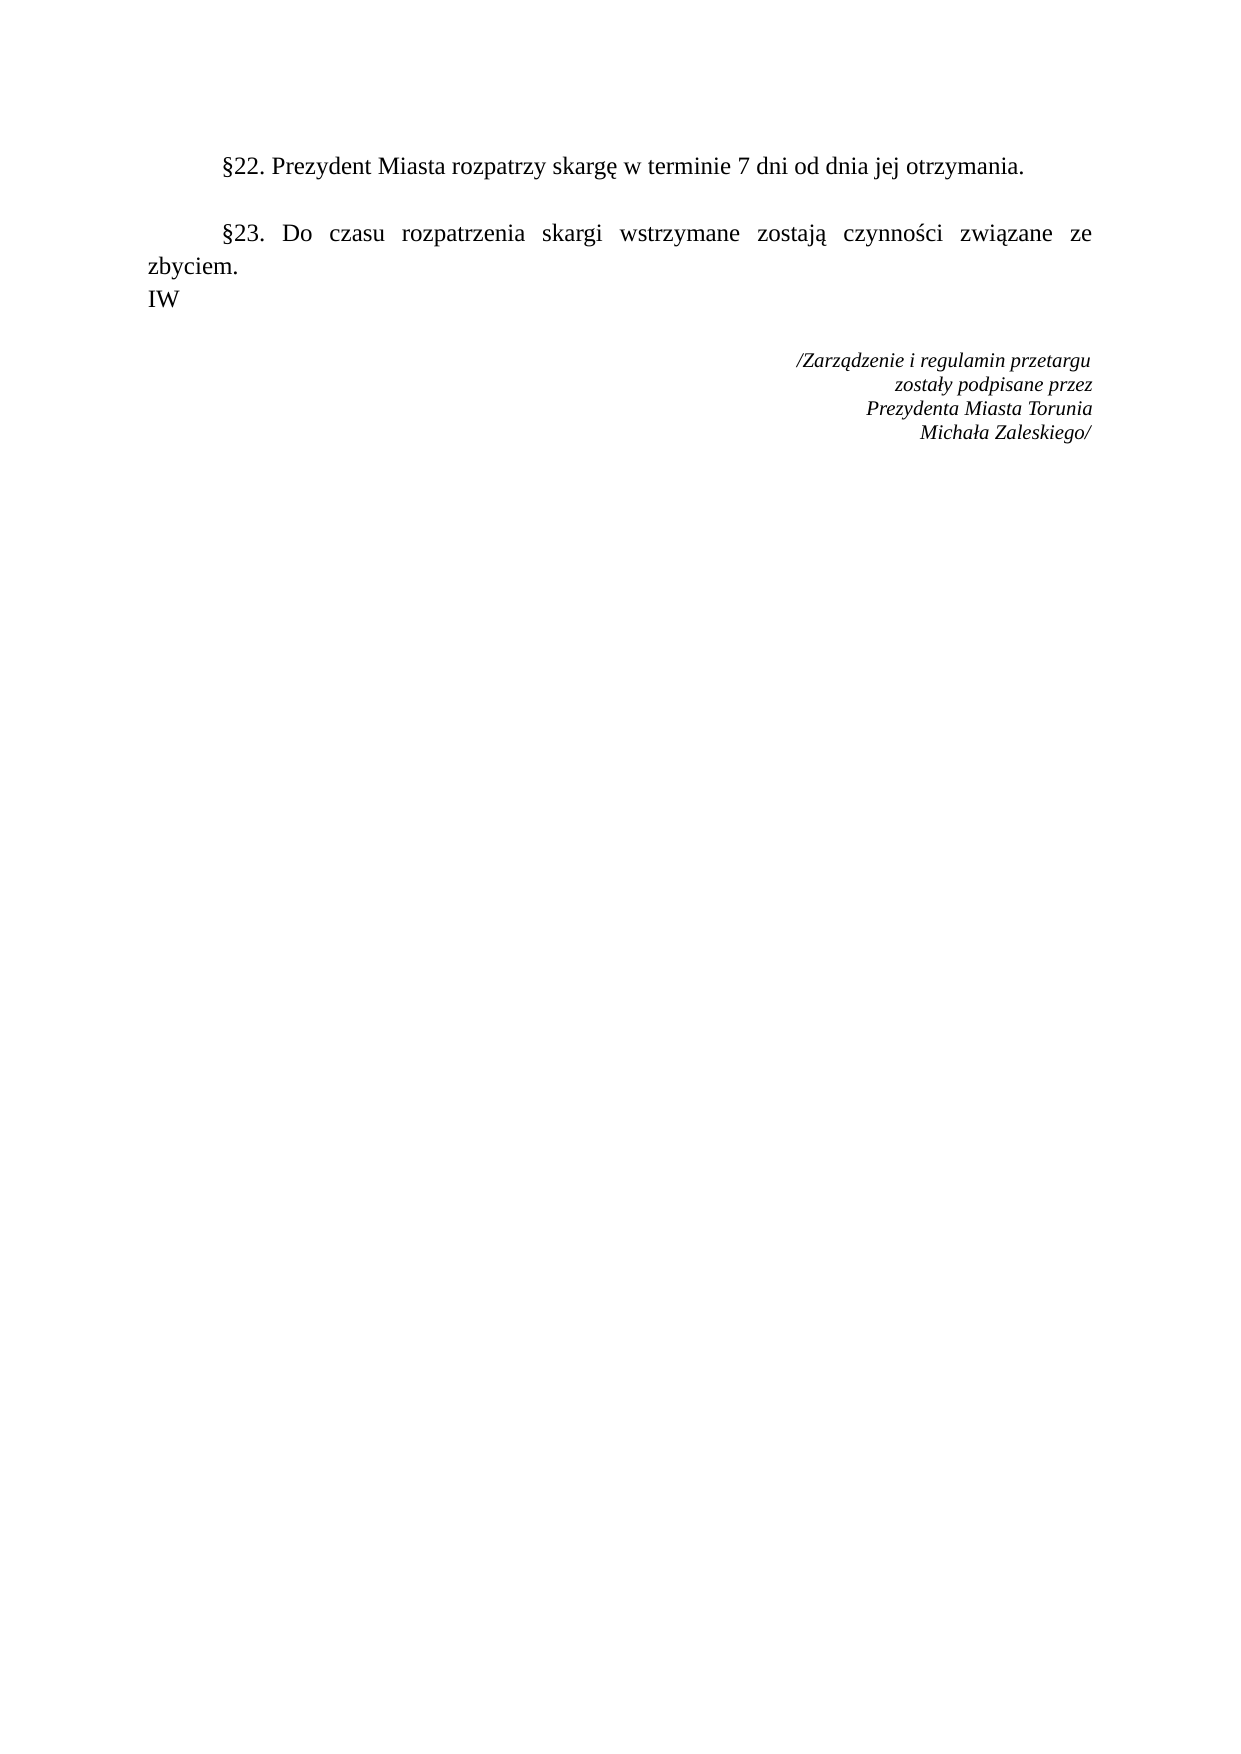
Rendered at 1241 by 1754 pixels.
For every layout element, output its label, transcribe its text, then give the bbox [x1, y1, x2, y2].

text §23. Do czasu rozpatrzenia skargi wstrzymane zostają czynności związane ze zbyciem. [148, 214, 1093, 281]
text /Zarządzenie i regulamin przetargu [148, 348, 1093, 372]
text Michała Zaleskiego/ [148, 420, 1093, 444]
text §22. Prezydent Miasta rozpatrzy skargę w terminie 7 dni od dnia jej otrzymania. [148, 148, 1093, 181]
text Prezydenta Miasta Torunia [148, 396, 1093, 420]
text IW [148, 281, 1093, 314]
text zostały podpisane przez [148, 372, 1093, 396]
